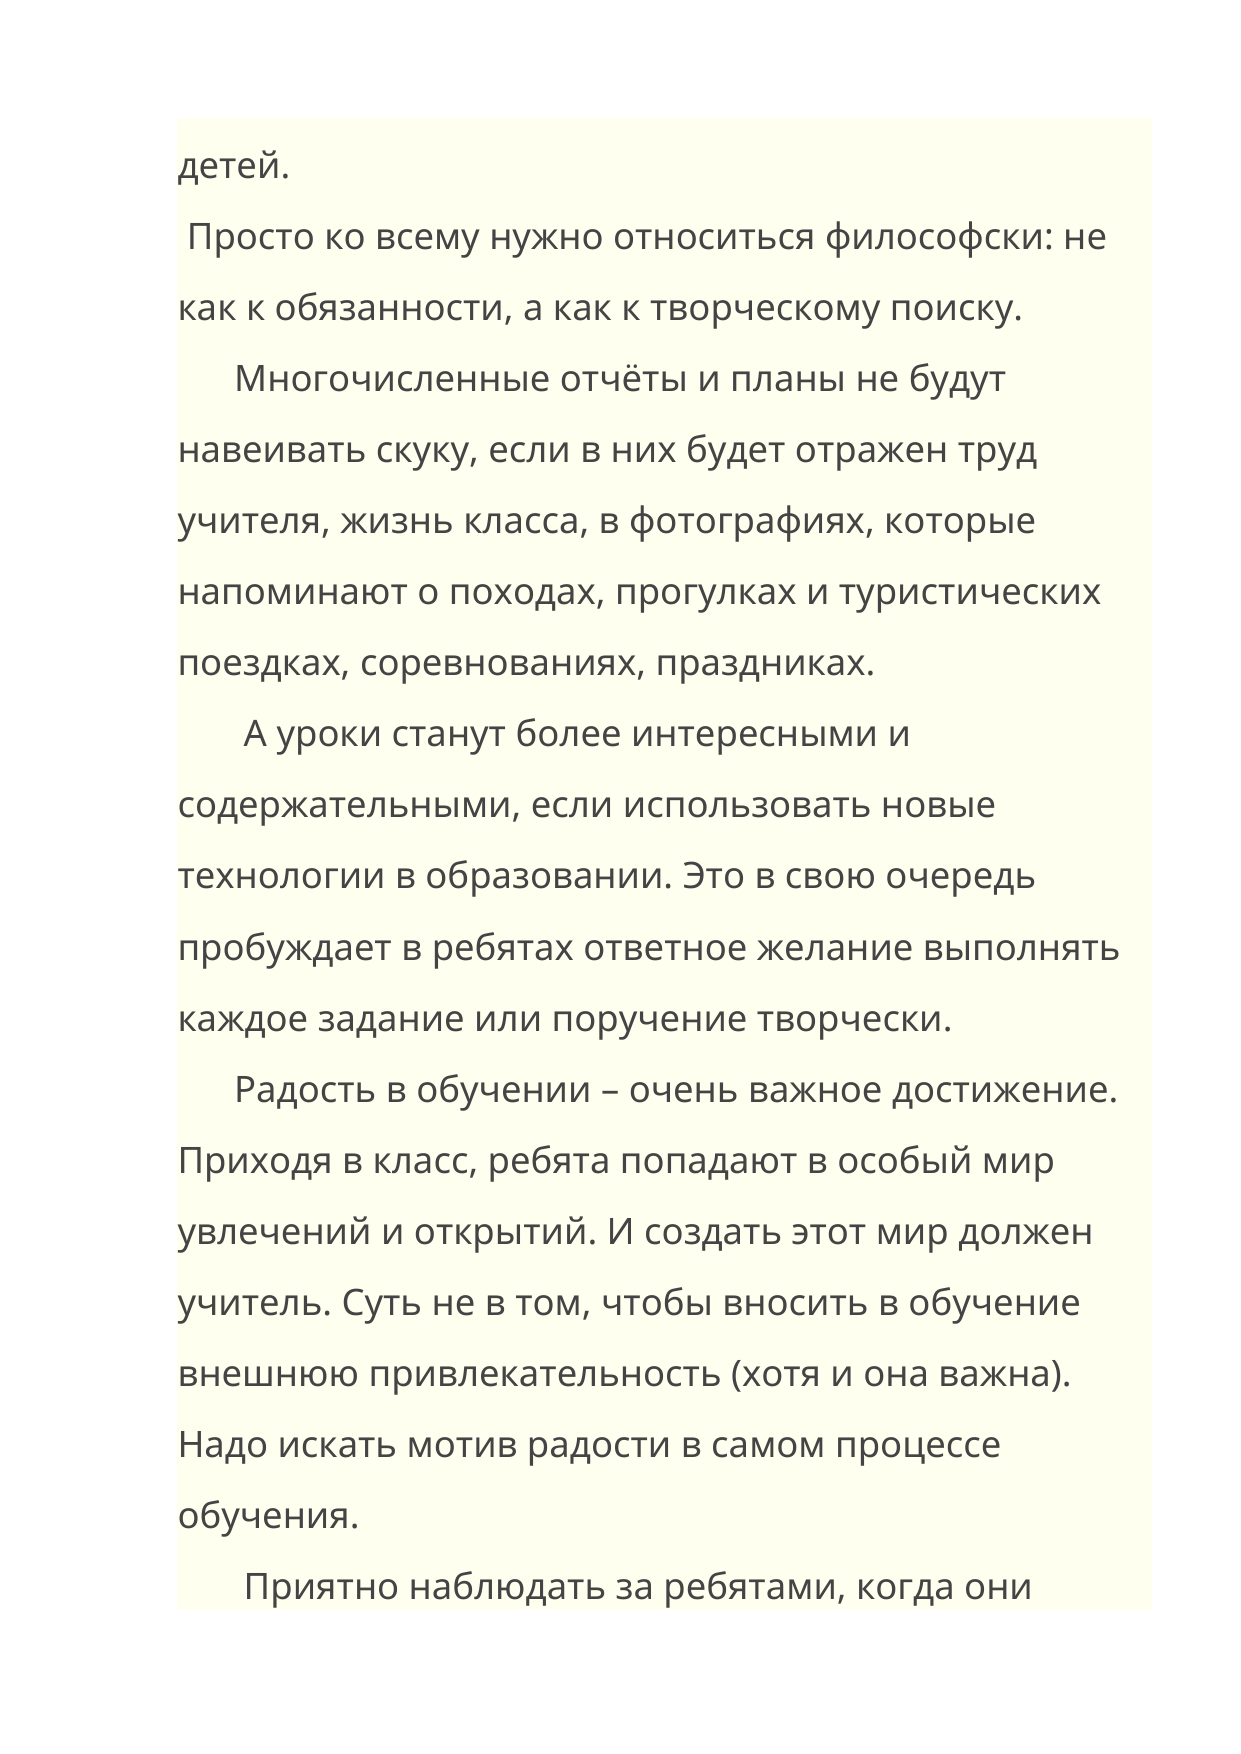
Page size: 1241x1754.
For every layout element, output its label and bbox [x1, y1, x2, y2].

text [177, 118, 1152, 1610]
